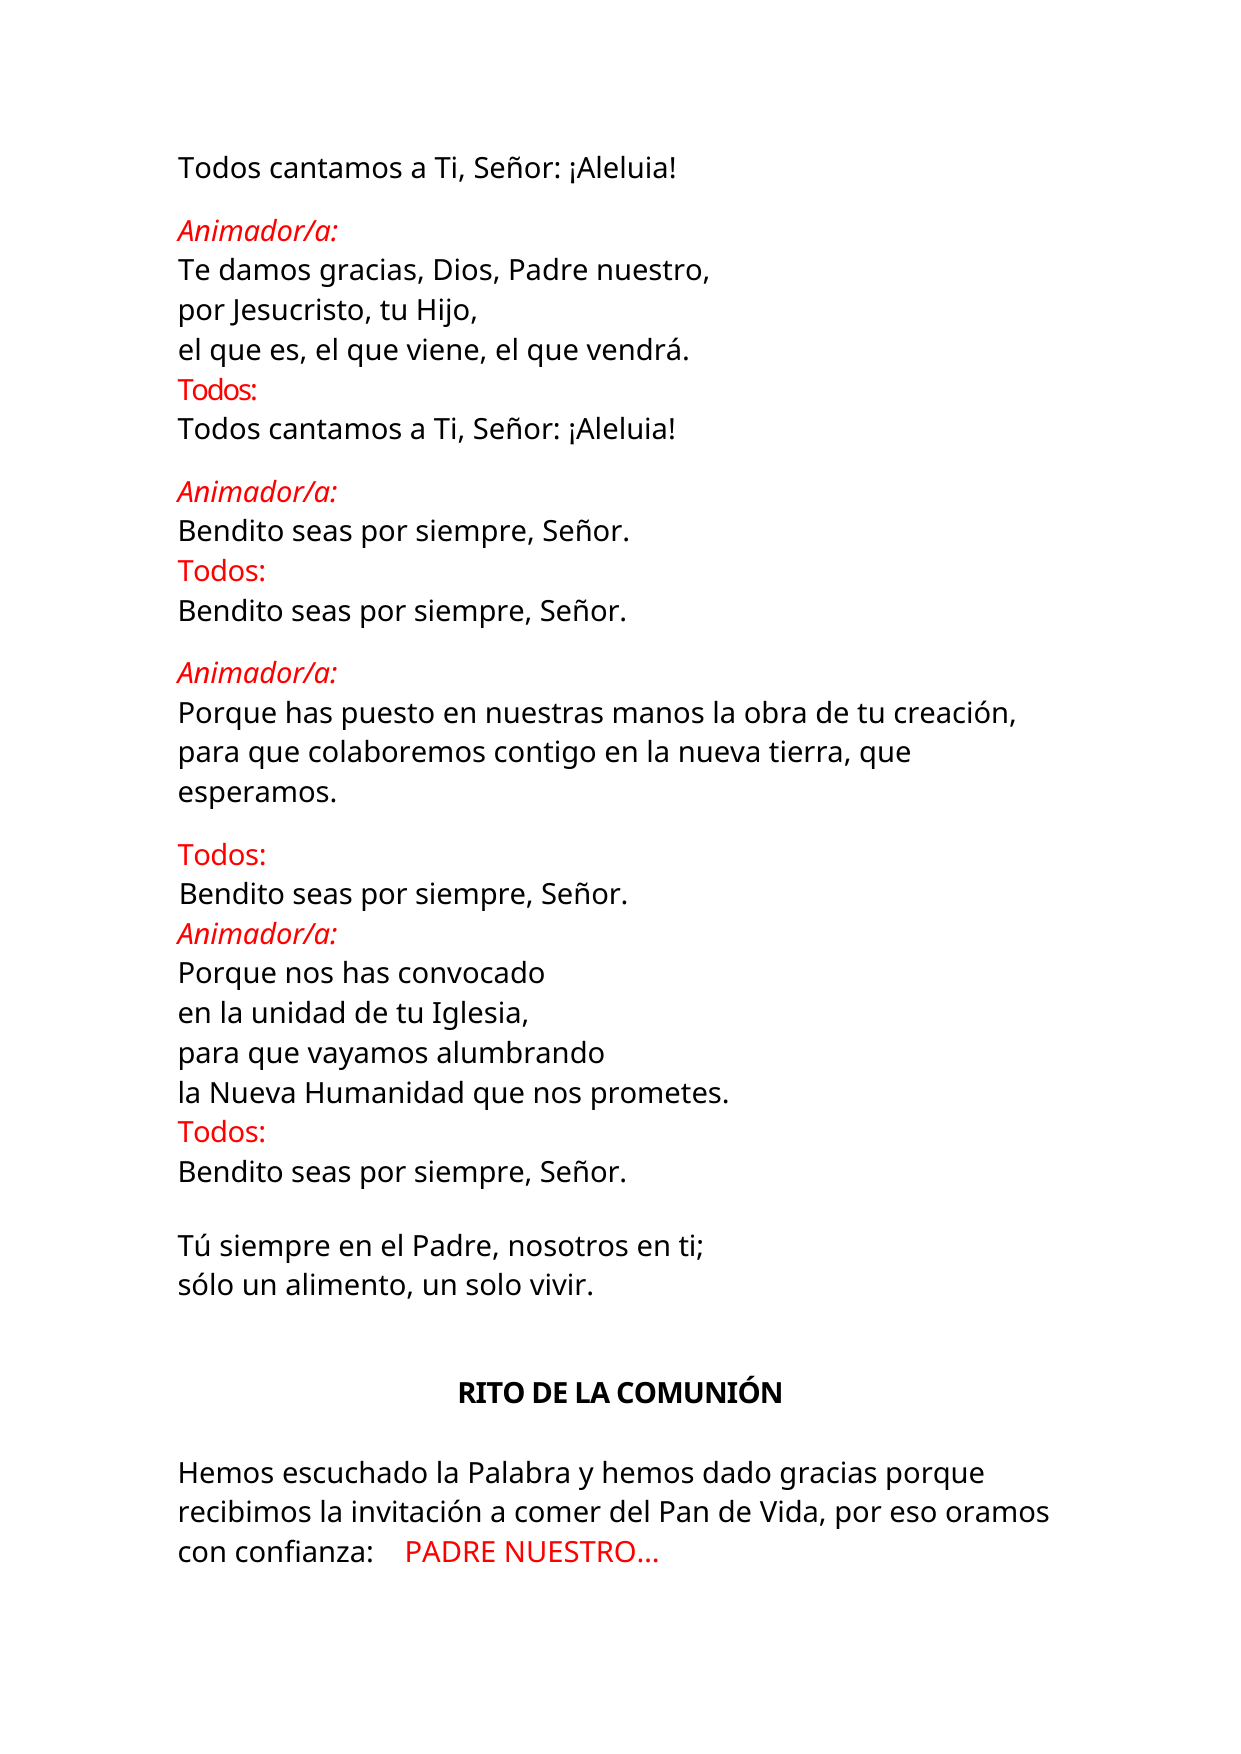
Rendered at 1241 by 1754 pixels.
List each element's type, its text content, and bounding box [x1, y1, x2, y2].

text el que es, el que viene, el que vendrá. [178, 329, 1063, 369]
text Hemos escuchado la Palabra y hemos dado gracias porque recibimos la invitación a comer del Pan de Vida, por eso oramos con confianza: PADRE NUESTRO… [177, 1452, 1063, 1571]
text para que colaboremos contigo en la nueva tierra, que esperamos. [177, 732, 1063, 811]
text Porque has puesto en nuestras manos la obra de tu creación, [177, 692, 1063, 732]
text Bendito seas por siempre, Señor. [178, 873, 1063, 913]
text Bendito seas por siempre, Señor. [177, 511, 1063, 550]
text en la unidad de tu Iglesia, [177, 992, 1063, 1032]
text para que vayamos alumbrando [177, 1032, 1063, 1072]
text Animador/a: [177, 471, 1063, 511]
text Animador/a: [177, 652, 1063, 692]
text Animador/a: [178, 210, 1063, 250]
text RITO DE LA COMUNIÓN [178, 1372, 1063, 1412]
text Animador/a: [177, 913, 1063, 953]
text Todos: [177, 1112, 1063, 1151]
text Porque nos has convocado [177, 953, 1063, 992]
text sólo un alimento, un solo vivir. [177, 1265, 823, 1304]
text Te damos gracias, Dios, Padre nuestro, [178, 250, 1063, 289]
text por Jesucristo, tu Hijo, [177, 289, 1063, 329]
text Todos: [177, 369, 1063, 408]
text Todos cantamos a Ti, Señor: ¡Aleluia! [178, 148, 1063, 187]
text Todos cantamos a Ti, Señor: ¡Aleluia! [177, 408, 1063, 448]
text Todos: [177, 834, 1063, 873]
text Bendito seas por siempre, Señor. [177, 590, 1063, 629]
text Bendito seas por siempre, Señor. [177, 1151, 1063, 1191]
text Tú siempre en el Padre, nosotros en ti; [177, 1225, 823, 1265]
text la Nueva Humanidad que nos prometes. [177, 1072, 1063, 1112]
text Todos: [177, 550, 1063, 590]
